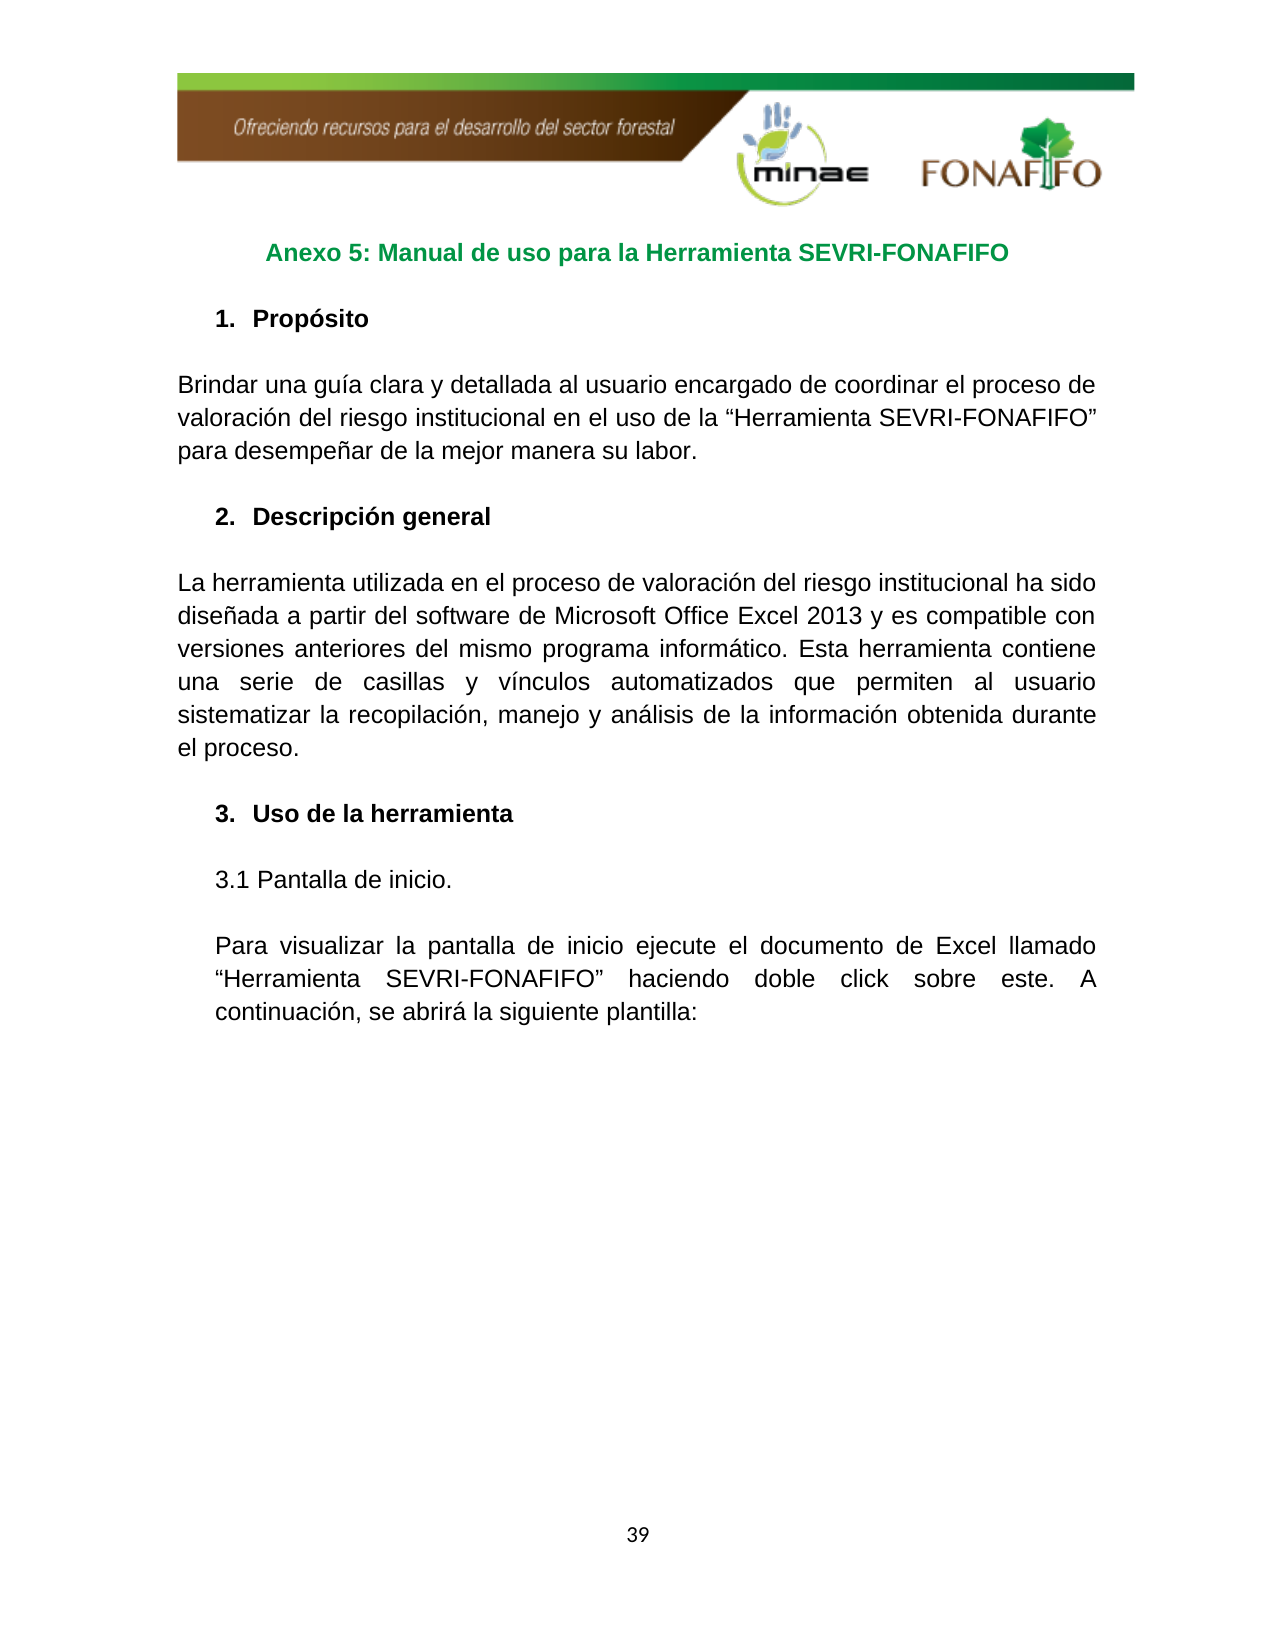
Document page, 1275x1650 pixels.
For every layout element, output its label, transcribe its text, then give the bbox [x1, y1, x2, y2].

list Pantalla de inicio. [215, 865, 1098, 894]
subtitle Anexo 5: Manual de uso para la Herramienta SEVRI-FONAFIFO [177, 238, 1098, 266]
list Uso de la herramienta [215, 799, 1098, 828]
list Propósito [215, 304, 1098, 332]
picture [177, 73, 1135, 210]
text Brindar una guía clara y detallada al usuario encargado de coordinar el proceso de valoración del riesgo institucional en el uso de la “Herramienta SEVRI-FONAFIFO” para desempeñar de la mejor manera su labor. [177, 370, 1098, 464]
text La herramienta utilizada en el proceso de valoración del riesgo institucional ha sido diseñada a partir del software de Microsoft Office Excel 2013 y es compatible con versiones anteriores del mismo programa informático. Esta herramienta contiene una serie de casillas y vínculos automatizados que permiten al usuario sistematizar la recopilación, manejo y análisis de la información obtenida durante el proceso. [177, 568, 1098, 762]
list Descripción general [215, 502, 1098, 531]
text Para visualizar la pantalla de inicio ejecute el documento de Excel llamado “Herramienta SEVRI-FONAFIFO” haciendo doble click sobre este. A continuación, se abrirá la siguiente plantilla: [215, 931, 1098, 1026]
